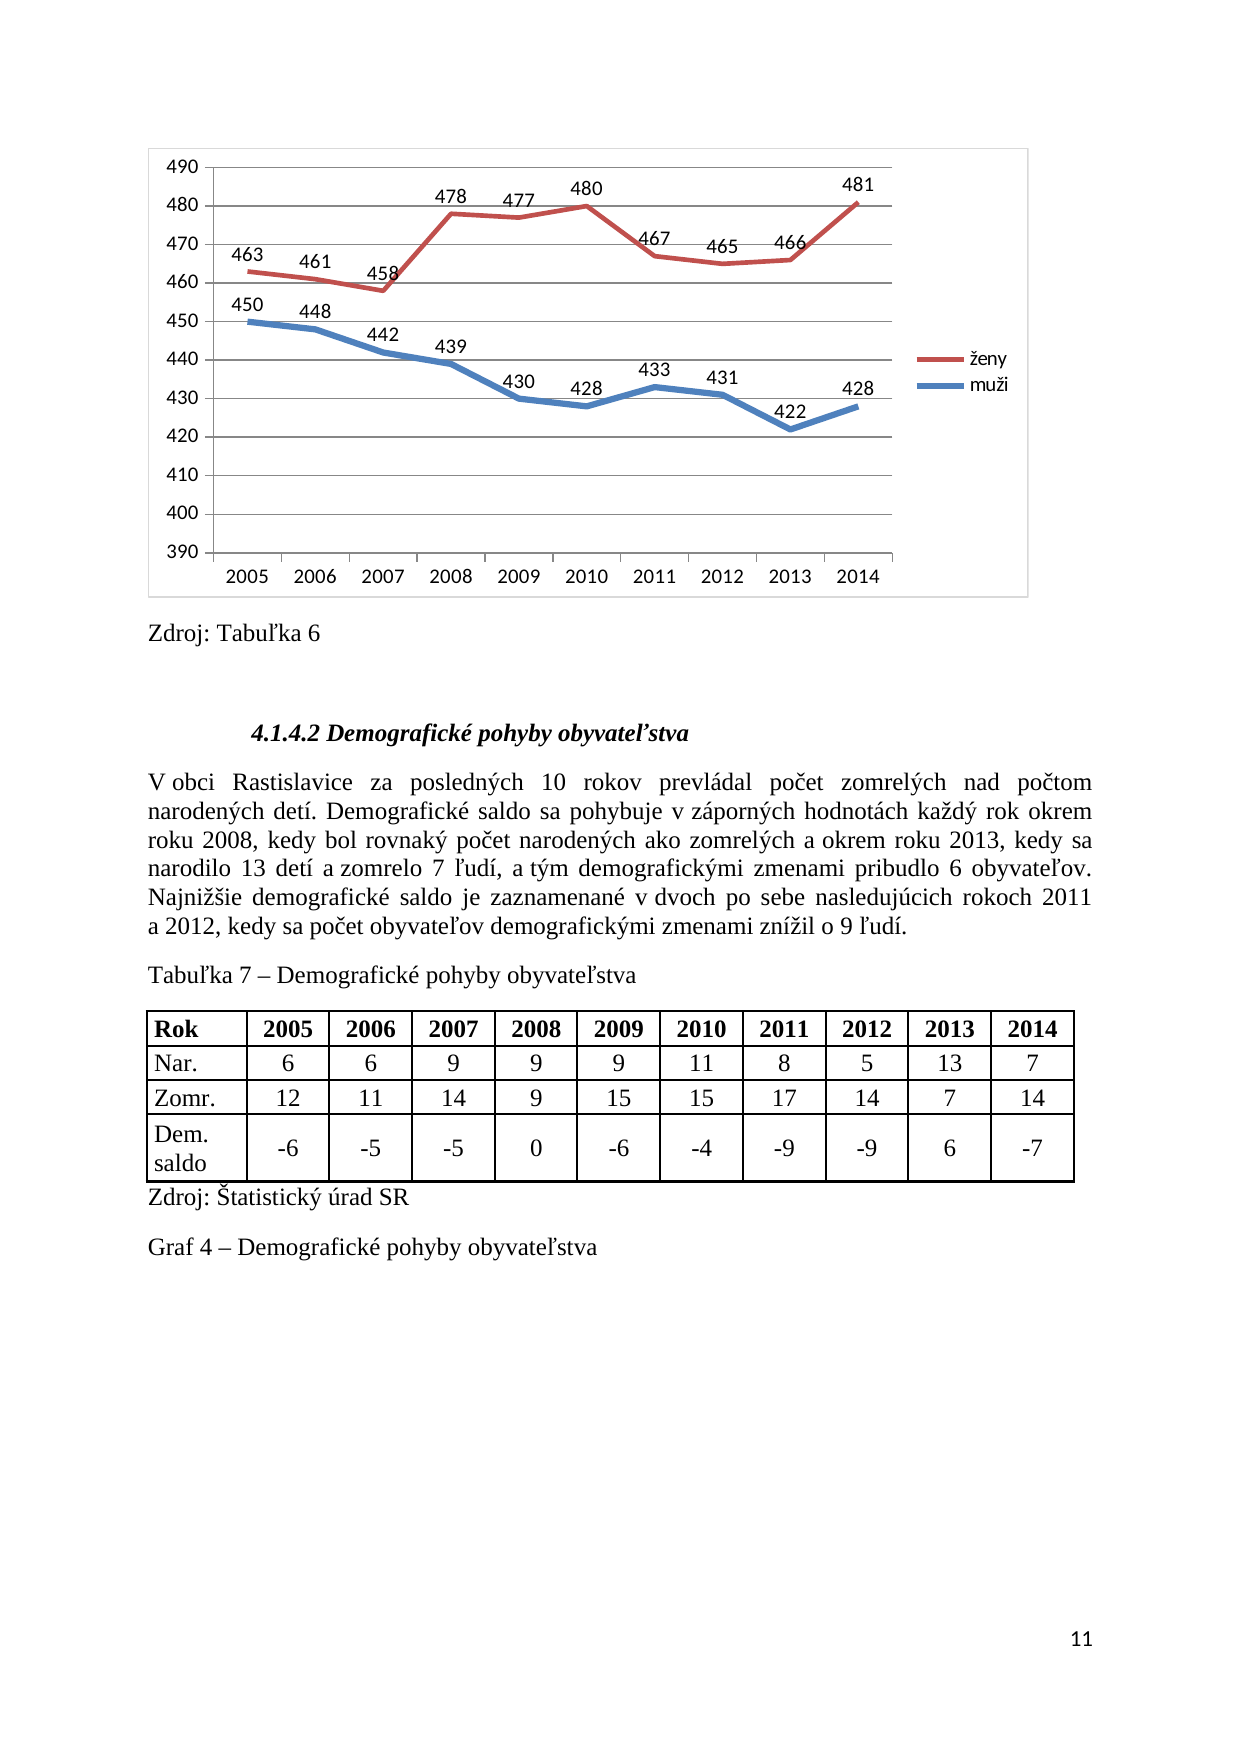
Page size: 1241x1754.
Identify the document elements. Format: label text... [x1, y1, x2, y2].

table_header 2005 [248, 1012, 328, 1044]
table_cell 17 [744, 1081, 825, 1113]
table_header 2006 [330, 1012, 411, 1044]
table_cell Dem. saldo [148, 1115, 246, 1180]
table_cell 8 [744, 1047, 825, 1079]
table_cell 12 [248, 1081, 328, 1113]
table_cell 15 [578, 1081, 659, 1113]
table_header 2014 [992, 1012, 1073, 1044]
table_cell 9 [496, 1047, 576, 1079]
table_cell 9 [496, 1081, 576, 1113]
table_cell -5 [330, 1115, 411, 1180]
table_cell 5 [827, 1047, 907, 1079]
table_header 2007 [413, 1012, 494, 1044]
table_cell -5 [413, 1115, 494, 1180]
text Zdroj: Štatistický úrad SR [148, 1182, 1093, 1211]
table_header 2010 [661, 1012, 742, 1044]
table_cell Zomr. [148, 1081, 246, 1113]
table_header 2011 [744, 1012, 825, 1044]
table_cell 14 [992, 1081, 1073, 1113]
table_cell 9 [413, 1047, 494, 1079]
table_cell -6 [248, 1115, 328, 1180]
table_cell 13 [909, 1047, 990, 1079]
table_header 2008 [496, 1012, 576, 1044]
table_cell -7 [992, 1115, 1073, 1180]
table_cell -9 [744, 1115, 825, 1180]
table_header Rok [148, 1012, 246, 1044]
table_cell 15 [661, 1081, 742, 1113]
table_header 2013 [909, 1012, 990, 1044]
table_cell 11 [661, 1047, 742, 1079]
text Graf 4 – Demografické pohyby obyvateľstva [148, 1232, 1093, 1261]
table_cell 6 [330, 1047, 411, 1079]
table_cell 9 [578, 1047, 659, 1079]
table_cell -6 [578, 1115, 659, 1180]
table_cell 14 [413, 1081, 494, 1113]
text Zdroj: Tabuľka 6 [148, 618, 1093, 647]
table_cell 7 [992, 1047, 1073, 1079]
table_cell Nar. [148, 1047, 246, 1079]
table_cell -9 [827, 1115, 907, 1180]
table_cell 6 [248, 1047, 328, 1079]
table_header 2009 [578, 1012, 659, 1044]
text Tabuľka 7 – Demografické pohyby obyvateľstva [148, 961, 1093, 989]
text V obci Rastislavice za posledných 10 rokov prevládal počet zomrelých nad počtom narodených detí. Demografické saldo sa pohybuje v záporných hodnotách každý rok okrem roku 2008, kedy bol rovnaký počet narodených ako zomrelých a okrem roku 2013, kedy sa narodilo 13 detí a zomrelo 7 ľudí, a tým demografickými zmenami pribudlo 6 obyvateľov. Najnižšie demografické saldo je zaznamenané v dvoch po sebe nasledujúcich rokoch 2011 a 2012, kedy sa počet obyvateľov demografickými zmenami znížil o 9 ľudí. [148, 767, 1093, 940]
table_header 2012 [827, 1012, 907, 1044]
table_cell -4 [661, 1115, 742, 1180]
table_cell 6 [909, 1115, 990, 1180]
table_cell 11 [330, 1081, 411, 1113]
table_cell 14 [827, 1081, 907, 1113]
table_cell 0 [496, 1115, 576, 1180]
table_cell 7 [909, 1081, 990, 1113]
list Demografické pohyby obyvateľstva [251, 718, 1093, 746]
